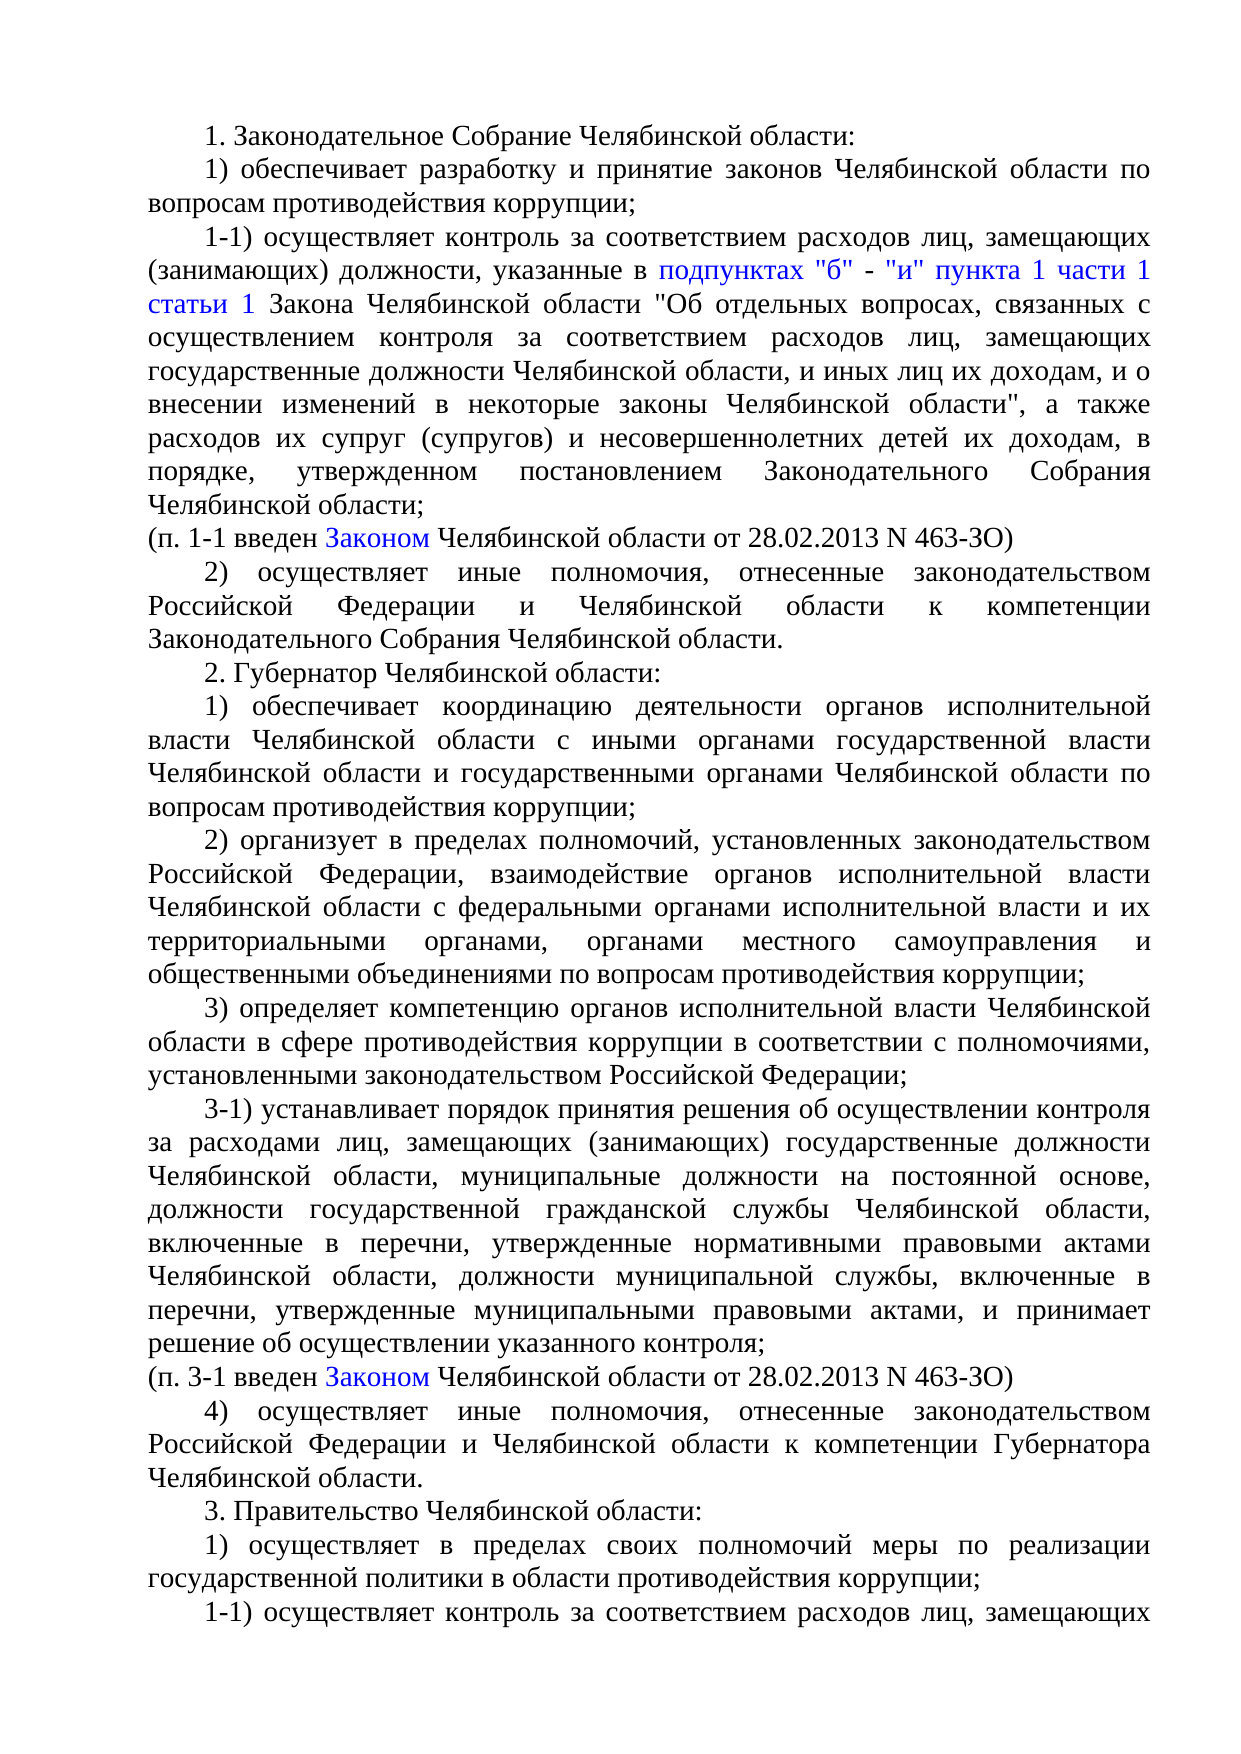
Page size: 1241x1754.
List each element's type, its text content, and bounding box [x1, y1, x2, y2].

text 2) осуществляет иные полномочия, отнесенные законодательством Российской Федерации и Челябинской области к компетенции Законодательного Собрания Челябинской области. [148, 554, 1152, 655]
text (п. 1-1 введен Законом Челябинской области от 28.02.2013 N 463-ЗО) [148, 521, 1152, 554]
text 4) осуществляет иные полномочия, отнесенные законодательством Российской Федерации и Челябинской области к компетенции Губернатора Челябинской области. [148, 1393, 1152, 1493]
text 1) обеспечивает разработку и принятие законов Челябинской области по вопросам противодействия коррупции; [148, 152, 1152, 219]
text (п. 3-1 введен Законом Челябинской области от 28.02.2013 N 463-ЗО) [148, 1359, 1152, 1393]
text 2) организует в пределах полномочий, установленных законодательством Российской Федерации, взаимодействие органов исполнительной власти Челябинской области с федеральными органами исполнительной власти и их территориальными органами, органами местного самоуправления и общественными объединениями по вопросам противодействия коррупции; [148, 822, 1152, 990]
text 1) осуществляет в пределах своих полномочий меры по реализации государственной политики в области противодействия коррупции; [148, 1527, 1152, 1594]
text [148, 1594, 1152, 1627]
text 3-1) устанавливает порядок принятия решения об осуществлении контроля за расходами лиц, замещающих (занимающих) государственные должности Челябинской области, муниципальные должности на постоянной основе, должности государственной гражданской службы Челябинской области, включенные в перечни, утвержденные нормативными правовыми актами Челябинской области, должности муниципальной службы, включенные в перечни, утвержденные муниципальными правовыми актами, и принимает решение об осуществлении указанного контроля; [148, 1091, 1152, 1359]
text 1) обеспечивает координацию деятельности органов исполнительной власти Челябинской области с иными органами государственной власти Челябинской области и государственными органами Челябинской области по вопросам противодействия коррупции; [148, 688, 1152, 822]
text 3) определяет компетенцию органов исполнительной власти Челябинской области в сфере противодействия коррупции в соответствии с полномочиями, установленными законодательством Российской Федерации; [148, 990, 1152, 1091]
text 3. Правительство Челябинской области: [148, 1493, 1152, 1527]
text 1. Законодательное Собрание Челябинской области: [148, 118, 1152, 152]
text 2. Губернатор Челябинской области: [148, 655, 1152, 688]
text 1-1) осуществляет контроль за соответствием расходов лиц, замещающих (занимающих) должности, указанные в подпунктах "б" - "и" пункта 1 части 1 статьи 1 Закона Челябинской области "Об отдельных вопросах, связанных с осуществлением контроля за соответствием расходов лиц, замещающих государственные должности Челябинской области, и иных лиц их доходам, и о внесении изменений в некоторые законы Челябинской области", а также расходов их супруг (супругов) и несовершеннолетних детей их доходам, в порядке, утвержденном постановлением Законодательного Собрания Челябинской области; [148, 219, 1152, 521]
